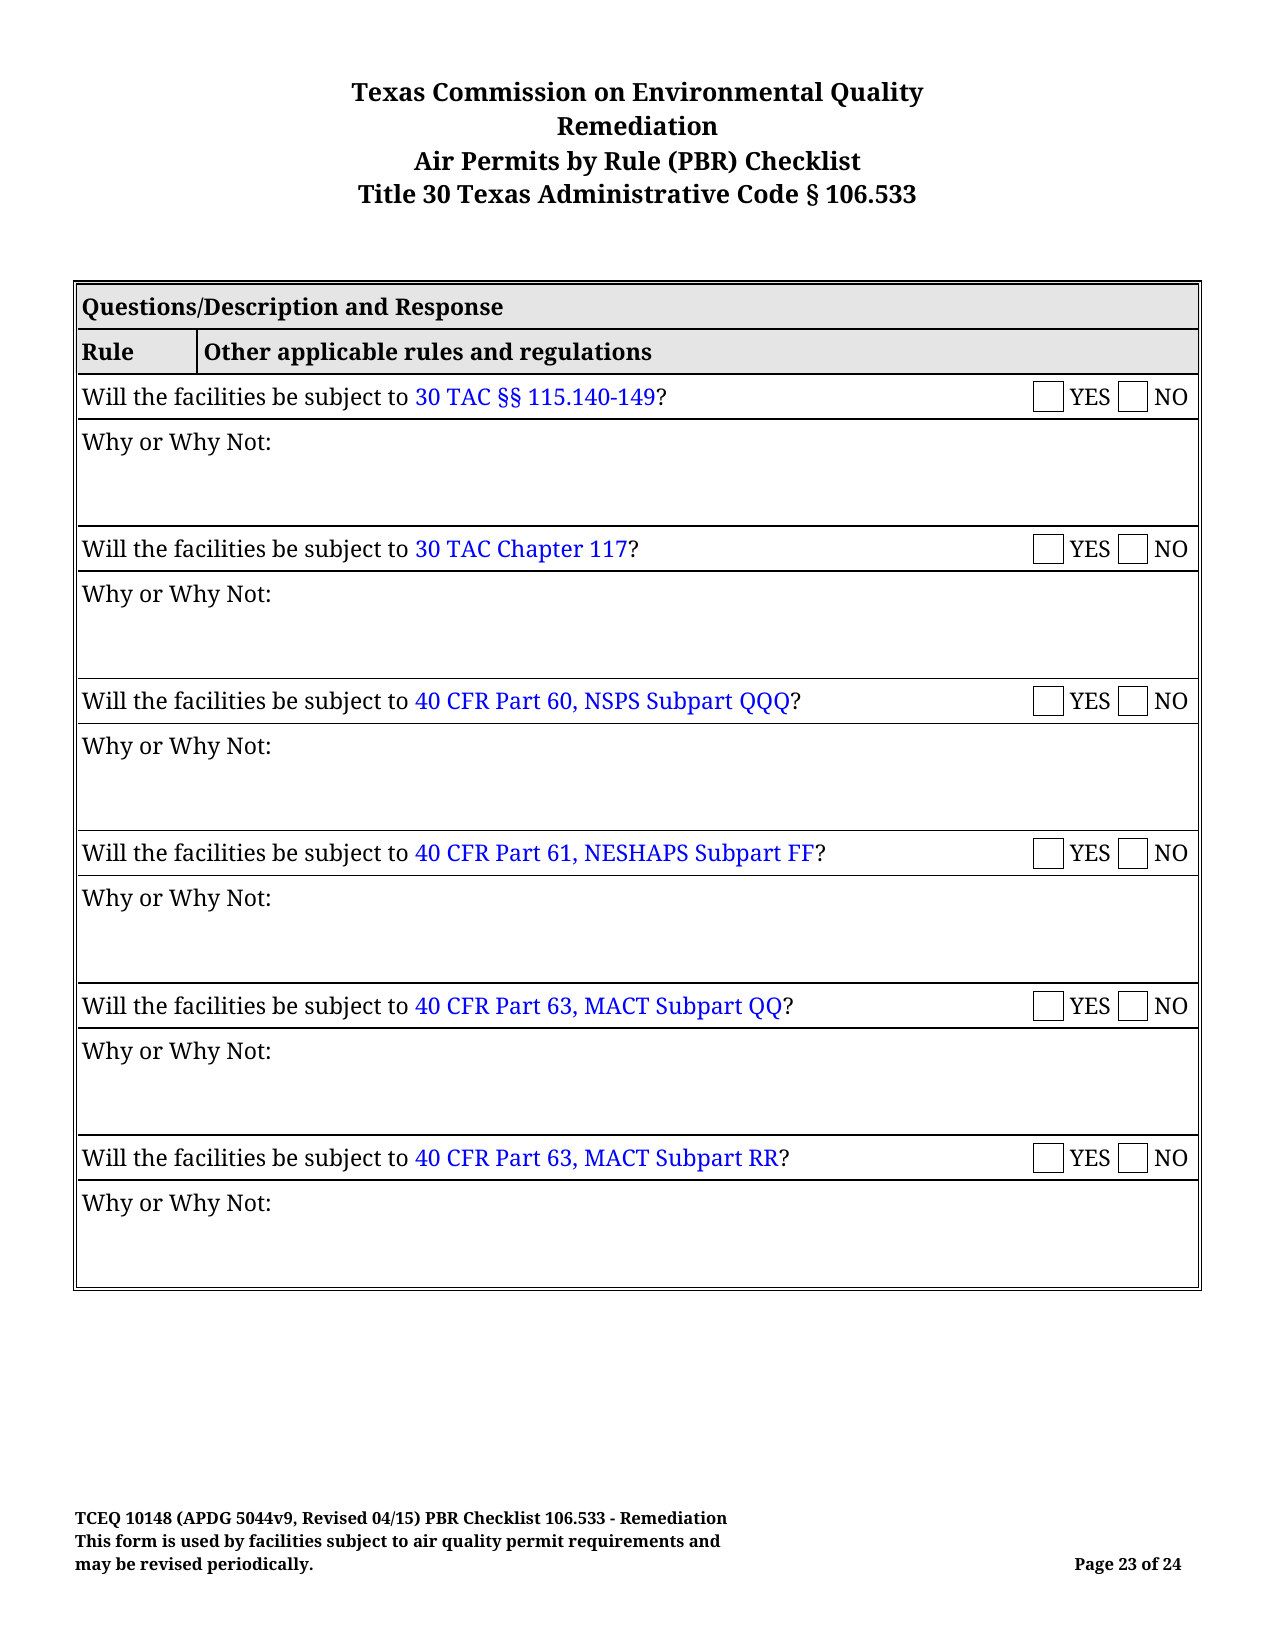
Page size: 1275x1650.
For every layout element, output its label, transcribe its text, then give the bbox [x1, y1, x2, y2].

table_cell Other applicable rules and regulations [198, 330, 1198, 373]
text Remediation [75, 109, 1200, 143]
table_cell YES NO [1026, 375, 1198, 418]
table_cell Will the facilities be subject to 40 CFR Part 63, MACT Subpart RR? [77, 1135, 1026, 1179]
table_cell Will the facilities be subject to 40 CFR Part 63, MACT Subpart QQ? [77, 983, 1026, 1027]
table_cell Why or Why Not: [77, 571, 1198, 677]
table_header Questions/Description and Response [77, 285, 1198, 328]
table_cell Will the facilities be subject to 40 CFR Part 61, NESHAPS Subpart FF? [77, 831, 1026, 875]
table_cell Why or Why Not: [77, 1180, 1198, 1287]
table_cell YES NO [1026, 831, 1198, 875]
text Title 30 Texas Administrative Code § 106.533 [75, 177, 1200, 211]
table_cell Will the facilities be subject to 30 TAC §§ 115.140-149? [77, 374, 1026, 418]
table_cell Why or Why Not: [77, 419, 1198, 525]
table_cell Why or Why Not: [77, 1028, 1198, 1134]
table_cell Will the facilities be subject to 40 CFR Part 60, NSPS Subpart QQQ? [77, 679, 1026, 722]
text Air Permits by Rule () Checklist [75, 143, 1200, 177]
table_cell Why or Why Not: [77, 724, 1198, 830]
table_cell YES NO [1026, 1136, 1198, 1179]
table_cell Why or Why Not: [77, 876, 1198, 982]
table_cell YES NO [1026, 984, 1198, 1027]
table_cell YES NO [1026, 679, 1198, 722]
table_cell YES NO [1026, 527, 1198, 570]
table_cell Will the facilities be subject to 30 TAC Chapter 117? [77, 526, 1026, 570]
table_cell Rule [77, 329, 196, 373]
text Texas Commission on Environmental Quality [75, 75, 1200, 109]
